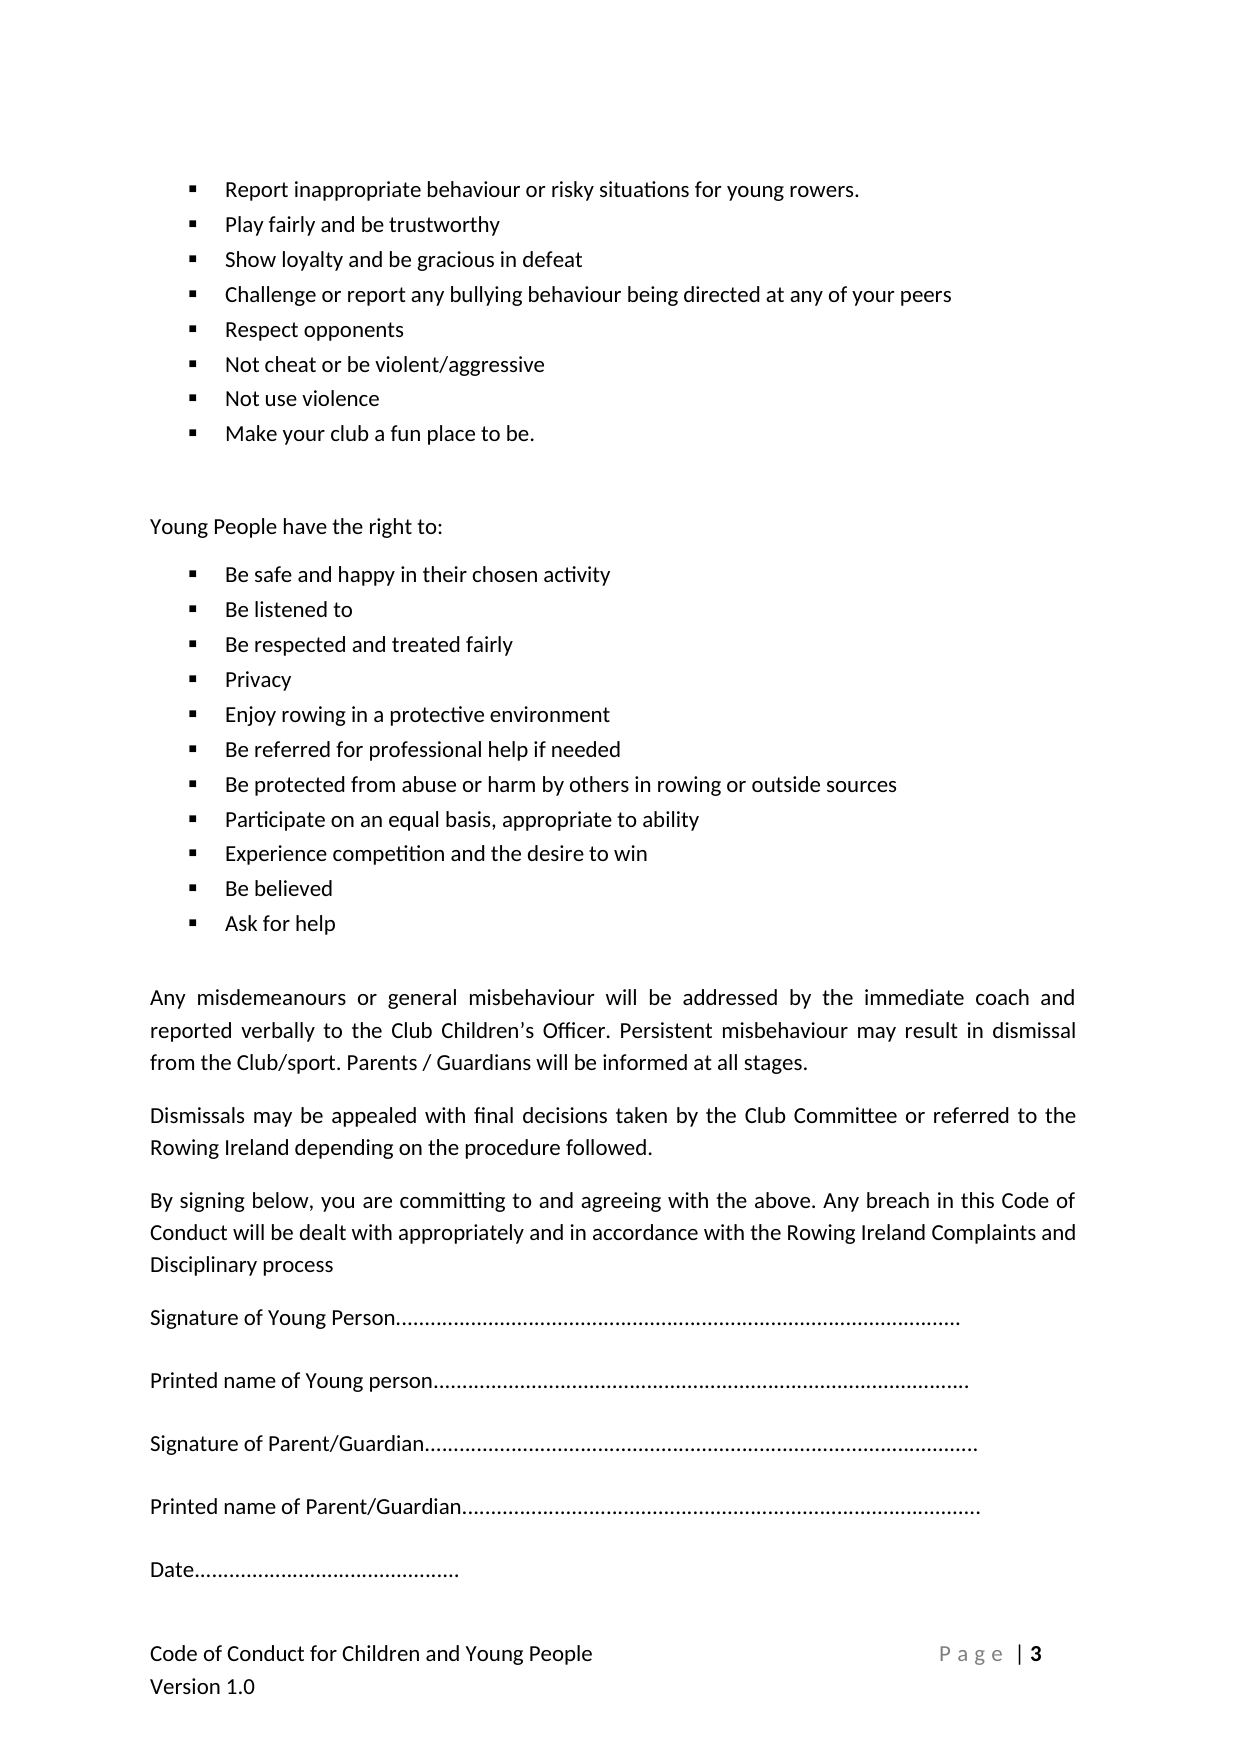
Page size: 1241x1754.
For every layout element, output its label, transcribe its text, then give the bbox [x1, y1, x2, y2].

text Ask for help [187, 914, 1078, 936]
text Any misdemeanours or general misbehaviour will be addressed by the immediate coach and reported verbally to the Club Children’s Officer. Persistent misbehaviour may result in dismissal from the Club/sport. Parents / Guardians will be informed at all stages. [150, 983, 1078, 1076]
text Signature of Young Person.................................................................................................. [150, 1303, 1078, 1332]
text Experience competition and the desire to win [187, 844, 1078, 866]
text Date.............................................. [150, 1555, 1078, 1583]
text Dismissals may be appealed with final decisions taken by the Club Committee or referred to the Rowing Ireland depending on the procedure followed. [150, 1101, 1078, 1161]
text Not cheat or be violent/aggressive [187, 354, 1078, 376]
text Respect opponents [187, 319, 1078, 342]
text Be safe and happy in their chosen activity [187, 565, 1078, 587]
text Enjoy rowing in a protective environment [187, 704, 1078, 727]
text Printed name of Parent/Guardian.......................................................................................... [150, 1492, 1078, 1520]
text Be listened to [187, 600, 1078, 622]
text Be believed [187, 879, 1078, 901]
text Report inappropriate behaviour or risky situations for young rowers. [187, 179, 1078, 202]
text Not use violence [187, 389, 1078, 411]
text By signing below, you are committing to and agreeing with the above. Any breach in this Code of Conduct will be dealt with appropriately and in accordance with the Rowing Ireland Complaints and Disciplinary process [150, 1186, 1078, 1278]
text Young People have the right to: [150, 512, 1078, 540]
text Printed name of Young person............................................................................................. [150, 1366, 1078, 1394]
text Play fairly and be trustworthy [187, 214, 1078, 237]
text Signature of Parent/Guardian................................................................................................ [150, 1429, 1078, 1457]
text Participate on an equal basis, appropriate to ability [187, 809, 1078, 831]
text Challenge or report any bullying behaviour being directed at any of your peers [187, 284, 1078, 307]
text Show loyalty and be gracious in defeat [187, 249, 1078, 272]
text Be respected and treated fairly [187, 634, 1078, 657]
text Make your club a fun place to be. [187, 424, 1078, 446]
text Privacy [187, 669, 1078, 692]
text Be protected from abuse or harm by others in rowing or outside sources [187, 774, 1078, 797]
text Be referred for professional help if needed [187, 739, 1078, 762]
